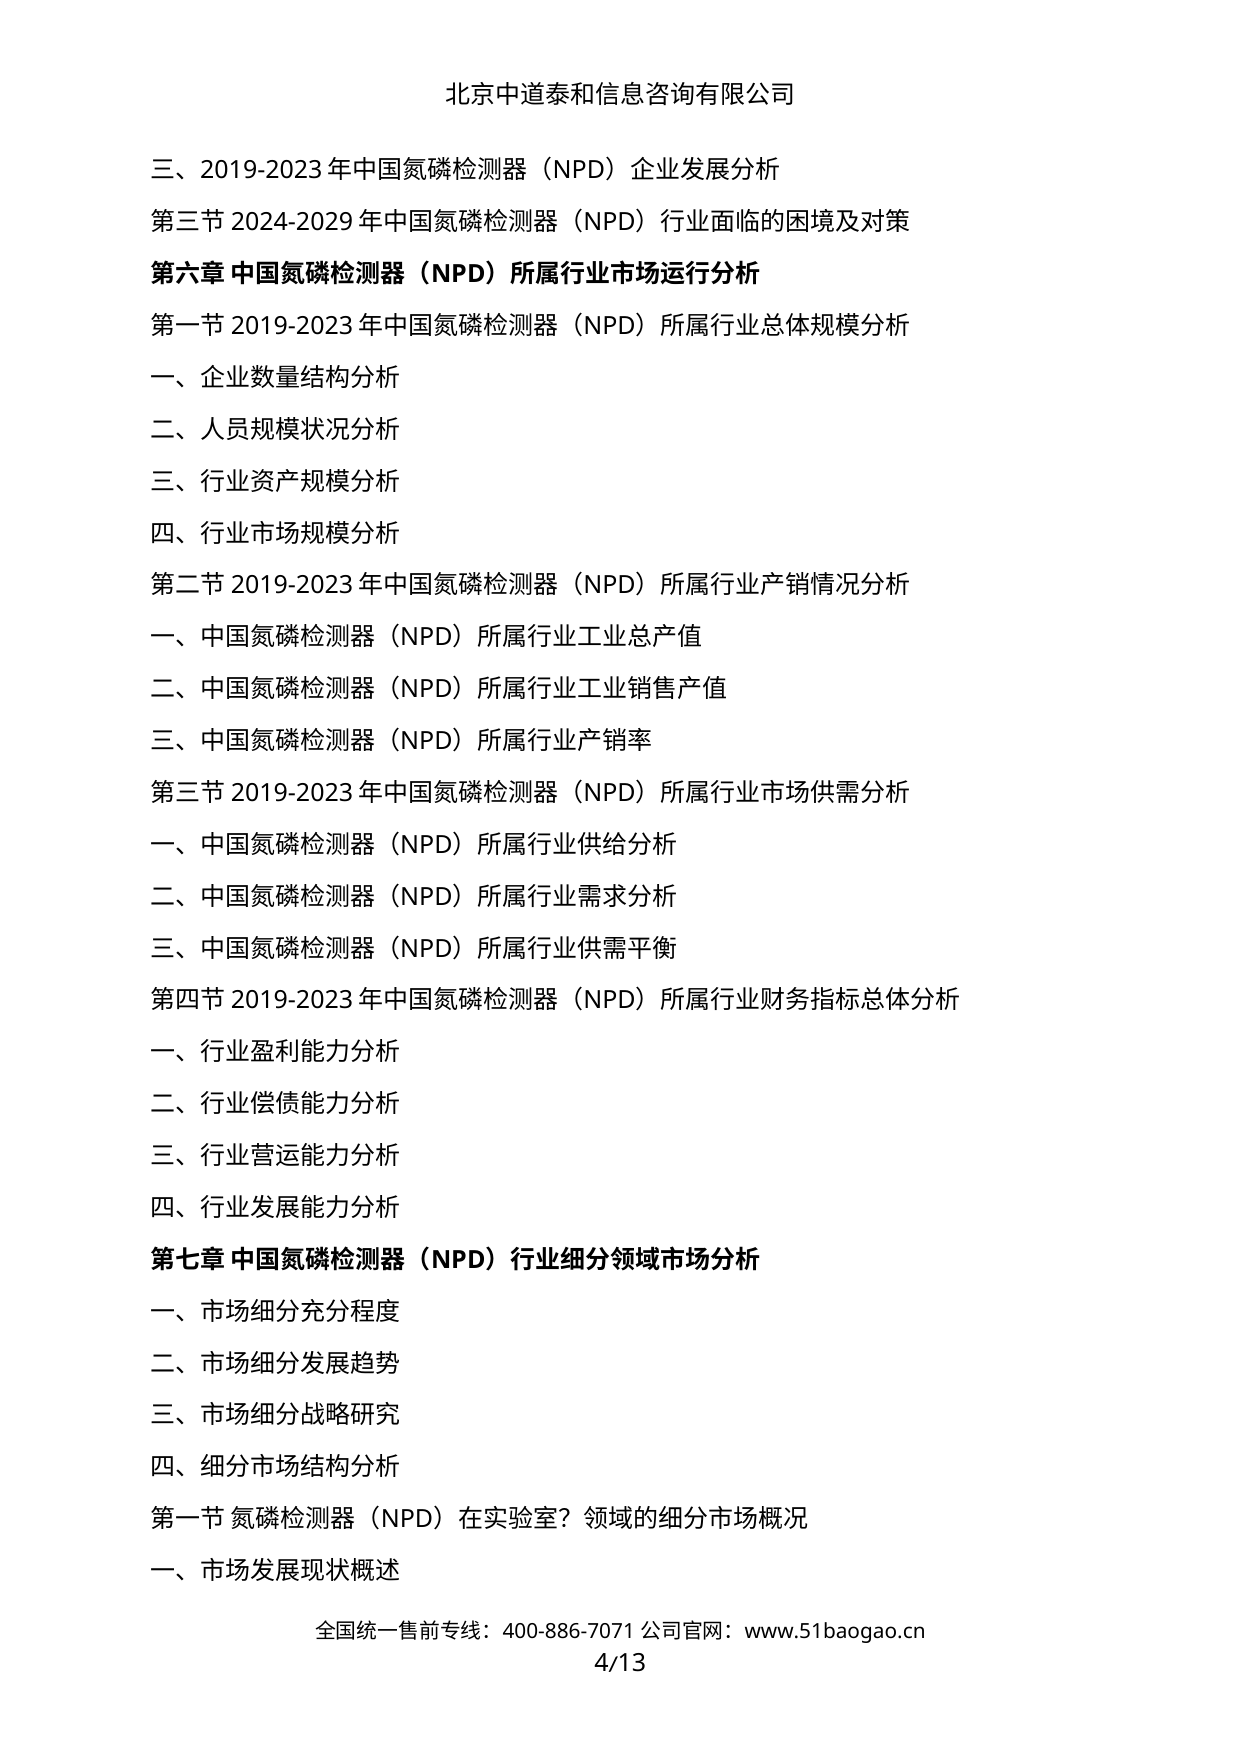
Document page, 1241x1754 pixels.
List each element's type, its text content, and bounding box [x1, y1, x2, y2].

text 第六章 中国氮磷检测器（NPD）所属行业市场运行分析 [150, 254, 1090, 290]
text 三、行业营运能力分析 [150, 1136, 1090, 1172]
text 三、2019-2023年中国氮磷检测器（NPD）企业发展分析 [150, 150, 1090, 186]
text 三、中国氮磷检测器（NPD）所属行业产销率 [150, 721, 1090, 757]
text 一、行业盈利能力分析 [150, 1032, 1090, 1068]
text 第一节 氮磷检测器（NPD）在实验室？领域的细分市场概况 [150, 1499, 1090, 1535]
text 四、细分市场结构分析 [150, 1447, 1090, 1483]
text 四、行业发展能力分析 [150, 1187, 1090, 1224]
text 一、市场细分充分程度 [150, 1291, 1090, 1327]
text 一、中国氮磷检测器（NPD）所属行业工业总产值 [150, 617, 1090, 653]
text 第三节 2019-2023年中国氮磷检测器（NPD）所属行业市场供需分析 [150, 772, 1090, 809]
text 三、行业资产规模分析 [150, 461, 1090, 497]
text 二、行业偿债能力分析 [150, 1084, 1090, 1120]
text 四、行业市场规模分析 [150, 513, 1090, 549]
text 一、市场发展现状概述 [150, 1551, 1090, 1587]
text 一、中国氮磷检测器（NPD）所属行业供给分析 [150, 824, 1090, 861]
text 二、中国氮磷检测器（NPD）所属行业工业销售产值 [150, 669, 1090, 705]
text 第二节 2019-2023年中国氮磷检测器（NPD）所属行业产销情况分析 [150, 565, 1090, 601]
text 二、中国氮磷检测器（NPD）所属行业需求分析 [150, 876, 1090, 912]
text 第七章 中国氮磷检测器（NPD）行业细分领域市场分析 [150, 1239, 1090, 1276]
text 二、市场细分发展趋势 [150, 1343, 1090, 1379]
text 第一节 2019-2023年中国氮磷检测器（NPD）所属行业总体规模分析 [150, 306, 1090, 342]
text 第三节 2024-2029年中国氮磷检测器（NPD）行业面临的困境及对策 [150, 202, 1090, 238]
text 第四节 2019-2023年中国氮磷检测器（NPD）所属行业财务指标总体分析 [150, 980, 1090, 1016]
text 三、市场细分战略研究 [150, 1395, 1090, 1431]
text 一、企业数量结构分析 [150, 357, 1090, 394]
text 二、人员规模状况分析 [150, 409, 1090, 446]
text 三、中国氮磷检测器（NPD）所属行业供需平衡 [150, 928, 1090, 964]
